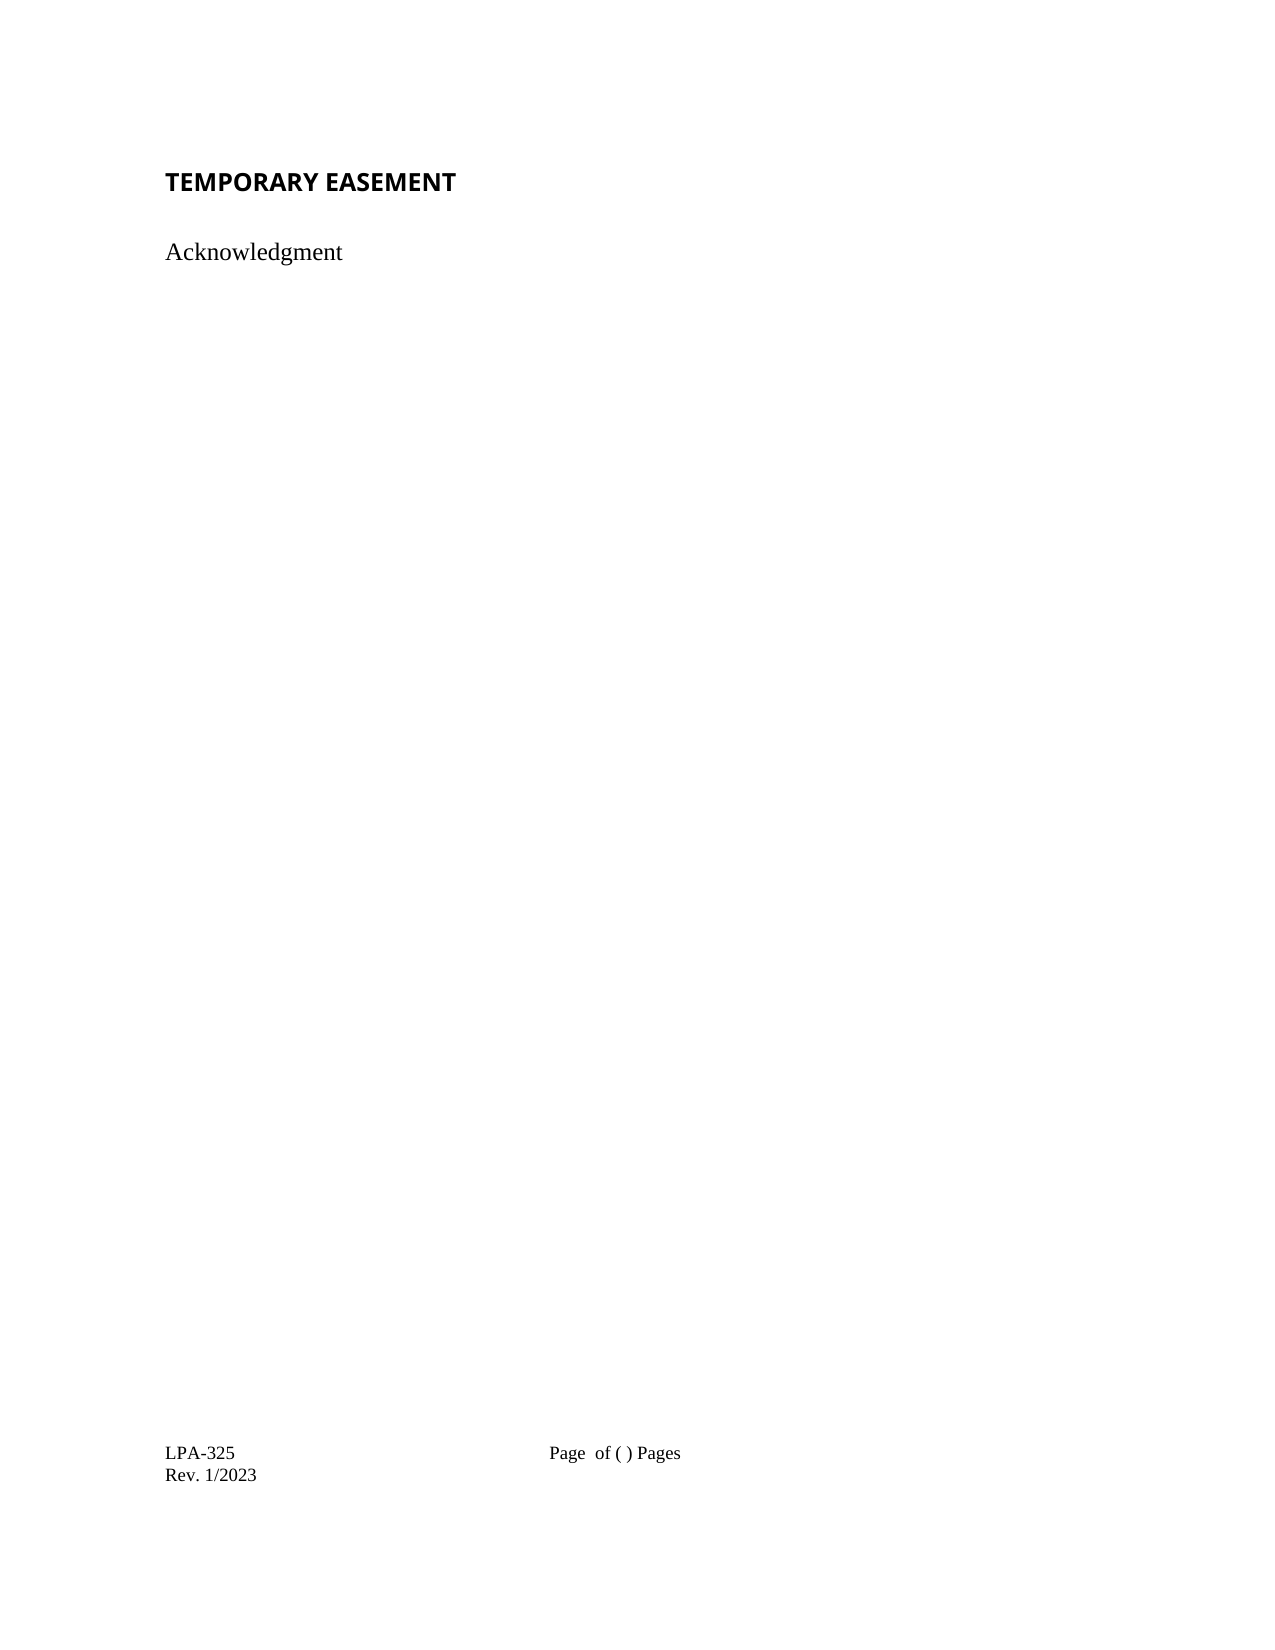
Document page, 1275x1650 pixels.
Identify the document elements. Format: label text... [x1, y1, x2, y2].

text Acknowledgment [165, 237, 1110, 265]
